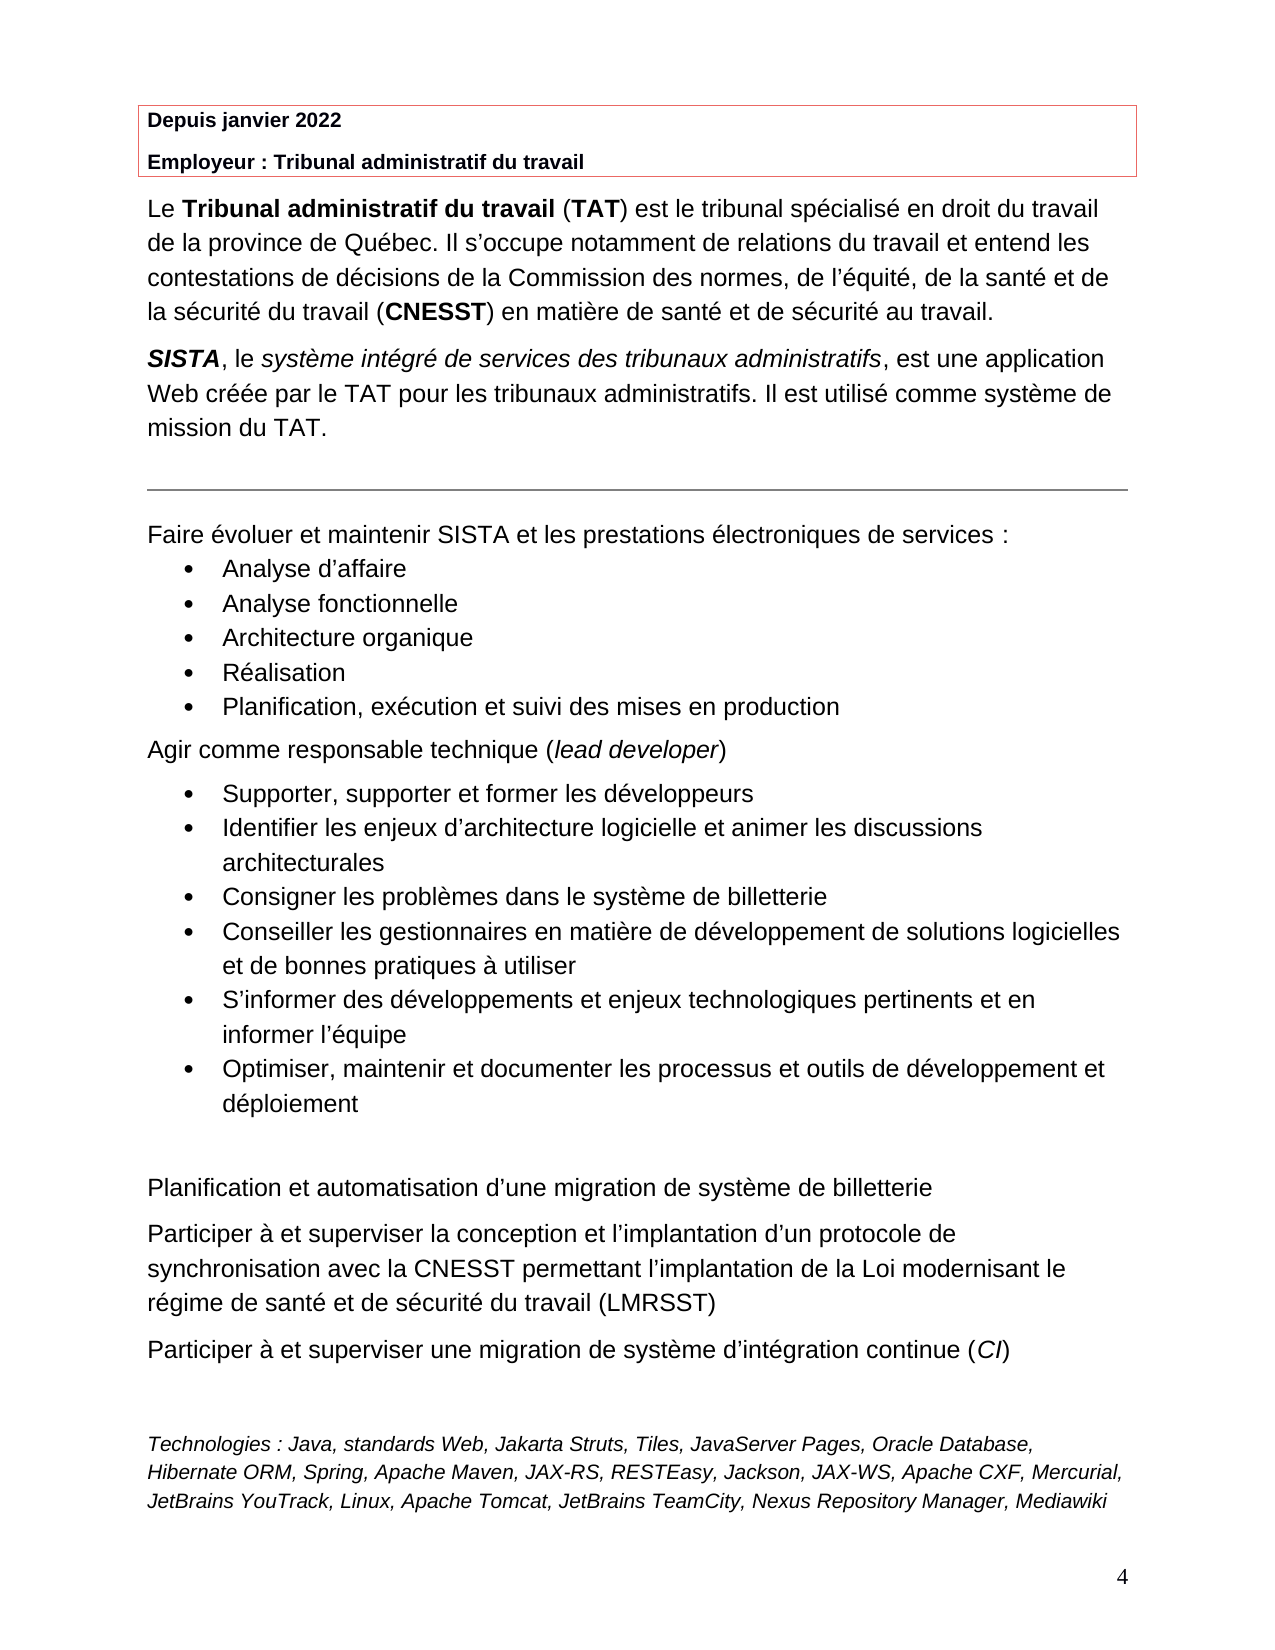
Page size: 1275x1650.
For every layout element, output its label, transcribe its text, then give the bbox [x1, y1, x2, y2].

list Analyse d’affaire [184, 554, 1128, 583]
list Planification, exécution et suivi des mises en production [184, 692, 1128, 721]
list S’informer des développements et enjeux technologiques pertinents et en informer l’équipe [184, 986, 1128, 1049]
list Analyse fonctionnelle [184, 589, 1128, 618]
text Agir comme responsable technique (lead developer) [147, 736, 1128, 764]
text Le Tribunal administratif du travail (TAT) est le tribunal spécialisé en droit du travail de la province de Québec. Il s’occupe notamment de relations du travail et entend les contestations de décisions de la Commission des normes, de l’équité, de la santé et de la sécurité du travail (CNESST) en matière de santé et de sécurité au travail. [147, 194, 1128, 326]
text Depuis janvier 2022 [139, 106, 1136, 132]
list Supporter, supporter et former les développeurs [184, 779, 1128, 807]
list Architecture organique [184, 623, 1128, 652]
text Faire évoluer et maintenir SISTA et les prestations électroniques de services : [147, 520, 1128, 549]
text Participer à et superviser une migration de système d’intégration continue (CI) [147, 1335, 1128, 1364]
text SISTA, le système intégré de services des tribunaux administratifs, est une application Web créée par le TAT pour les tribunaux administratifs. Il est utilisé comme système de mission du TAT. [147, 344, 1128, 442]
text Planification et automatisation d’une migration de système de billetterie [147, 1172, 1128, 1201]
list Conseiller les gestionnaires en matière de développement de solutions logicielles et de bonnes pratiques à utiliser [184, 917, 1128, 980]
list Consigner les problèmes dans le système de billetterie [184, 882, 1128, 911]
list Optimiser, maintenir et documenter les processus et outils de développement et déploiement [184, 1054, 1128, 1118]
text Employeur : Tribunal administratif du travail [139, 146, 1136, 176]
list Identifier les enjeux d’architecture logicielle et animer les discussions architecturales [184, 813, 1128, 876]
list Réalisation [184, 658, 1128, 687]
text Technologies : Java, standards Web, Jakarta Struts, Tiles, JavaServer Pages, Oracle Database, Hibernate ORM, Spring, Apache Maven, JAX-RS, RESTEasy, Jackson, JAX-WS, Apache CXF, Mercurial, JetBrains YouTrack, Linux, Apache Tomcat, JetBrains TeamCity, Nexus Repository Manager, Mediawiki [147, 1431, 1128, 1513]
text Participer à et superviser la conception et l’implantation d’un protocole de synchronisation avec la CNESST permettant l’implantation de la Loi modernisant le régime de santé et de sécurité du travail (LMRSST) [147, 1219, 1128, 1317]
